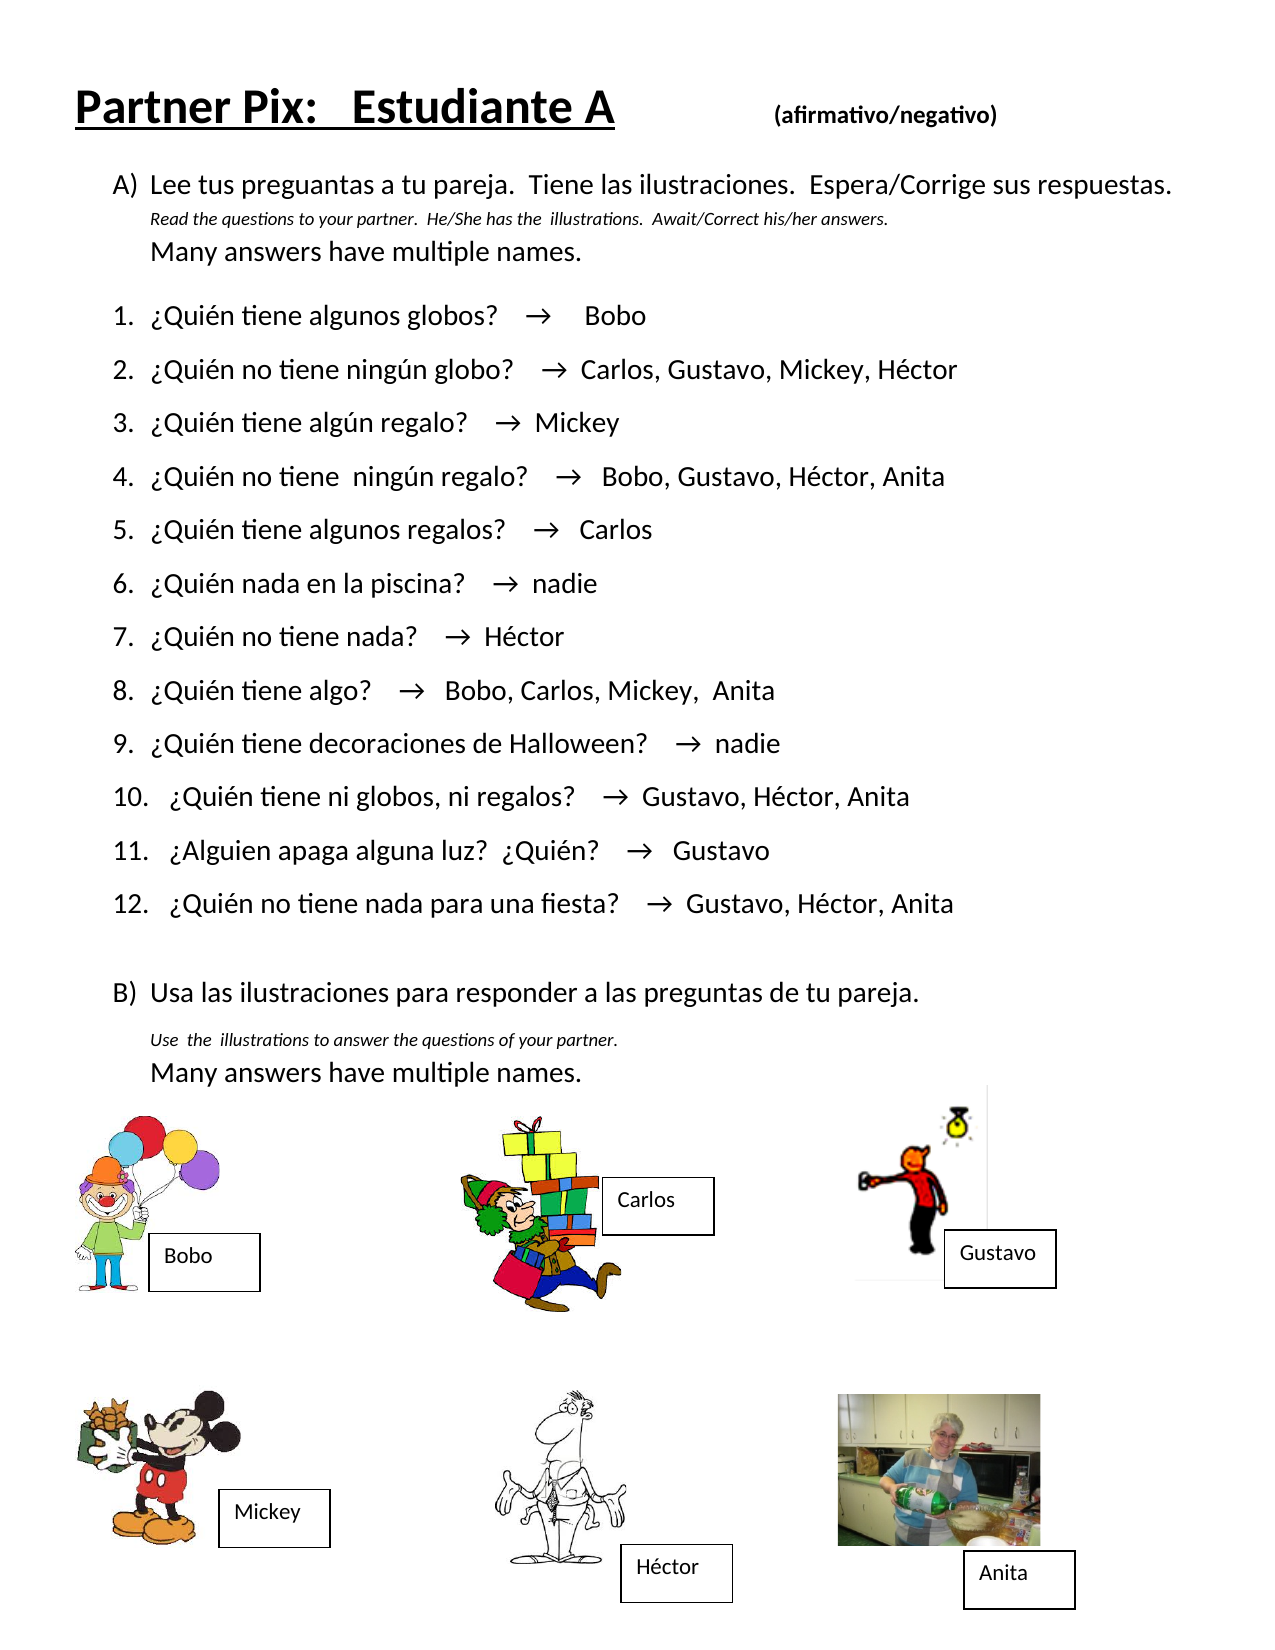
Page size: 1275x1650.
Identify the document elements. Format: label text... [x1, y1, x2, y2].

picture [75, 1116, 220, 1293]
picture [460, 1116, 622, 1312]
list ¿Quién no tiene ningún regalo? → Bobo, Gustavo, Héctor, Anita [112, 458, 1200, 493]
picture [837, 1394, 1041, 1546]
list Many answers have multiple names. [150, 233, 1200, 269]
list Read the questions to your partner. He/She has the illustrations. Await/Correct his/her answers. [150, 207, 1200, 230]
list ¿Quién no tiene nada para una fiesta? → Gustavo, Héctor, Anita [112, 885, 1200, 921]
list Use the illustrations to answer the questions of your partner. [150, 1028, 1200, 1051]
list Usa las ilustraciones para responder a las preguntas de tu pareja. [112, 974, 1200, 1010]
picture [854, 1090, 989, 1282]
list ¿Quién no tiene ningún globo? → Carlos, Gustavo, Mickey, Héctor [112, 351, 1200, 387]
list ¿Quién tiene algún regalo? → Mickey [112, 404, 1200, 440]
list ¿Quién tiene ni globos, ni regalos? → Gustavo, Héctor, Anita [112, 778, 1200, 814]
picture [75, 1385, 243, 1548]
list Many answers have multiple names. [150, 1054, 1200, 1090]
picture [495, 1390, 627, 1564]
list ¿Quién no tiene nada? → Héctor [112, 618, 1200, 654]
list ¿Quién nada en la piscina? → nadie [112, 565, 1200, 600]
list ¿Quién tiene algunos regalos? → Carlos [112, 511, 1200, 547]
list ¿Quién tiene algunos globos? → Bobo [112, 297, 1200, 333]
list ¿Quién tiene algo? → Bobo, Carlos, Mickey, Anita [112, 672, 1200, 707]
list ¿Alguien apaga alguna luz? ¿Quién? → Gustavo [112, 832, 1200, 867]
list ¿Quién tiene decoraciones de Halloween? → nadie [112, 725, 1200, 761]
list Lee tus preguantas a tu pareja. Tiene las ilustraciones. Espera/Corrige sus respuestas. [112, 166, 1200, 202]
text Partner Pix: Estudiante A (afirmativo/negativo) [75, 75, 1200, 136]
